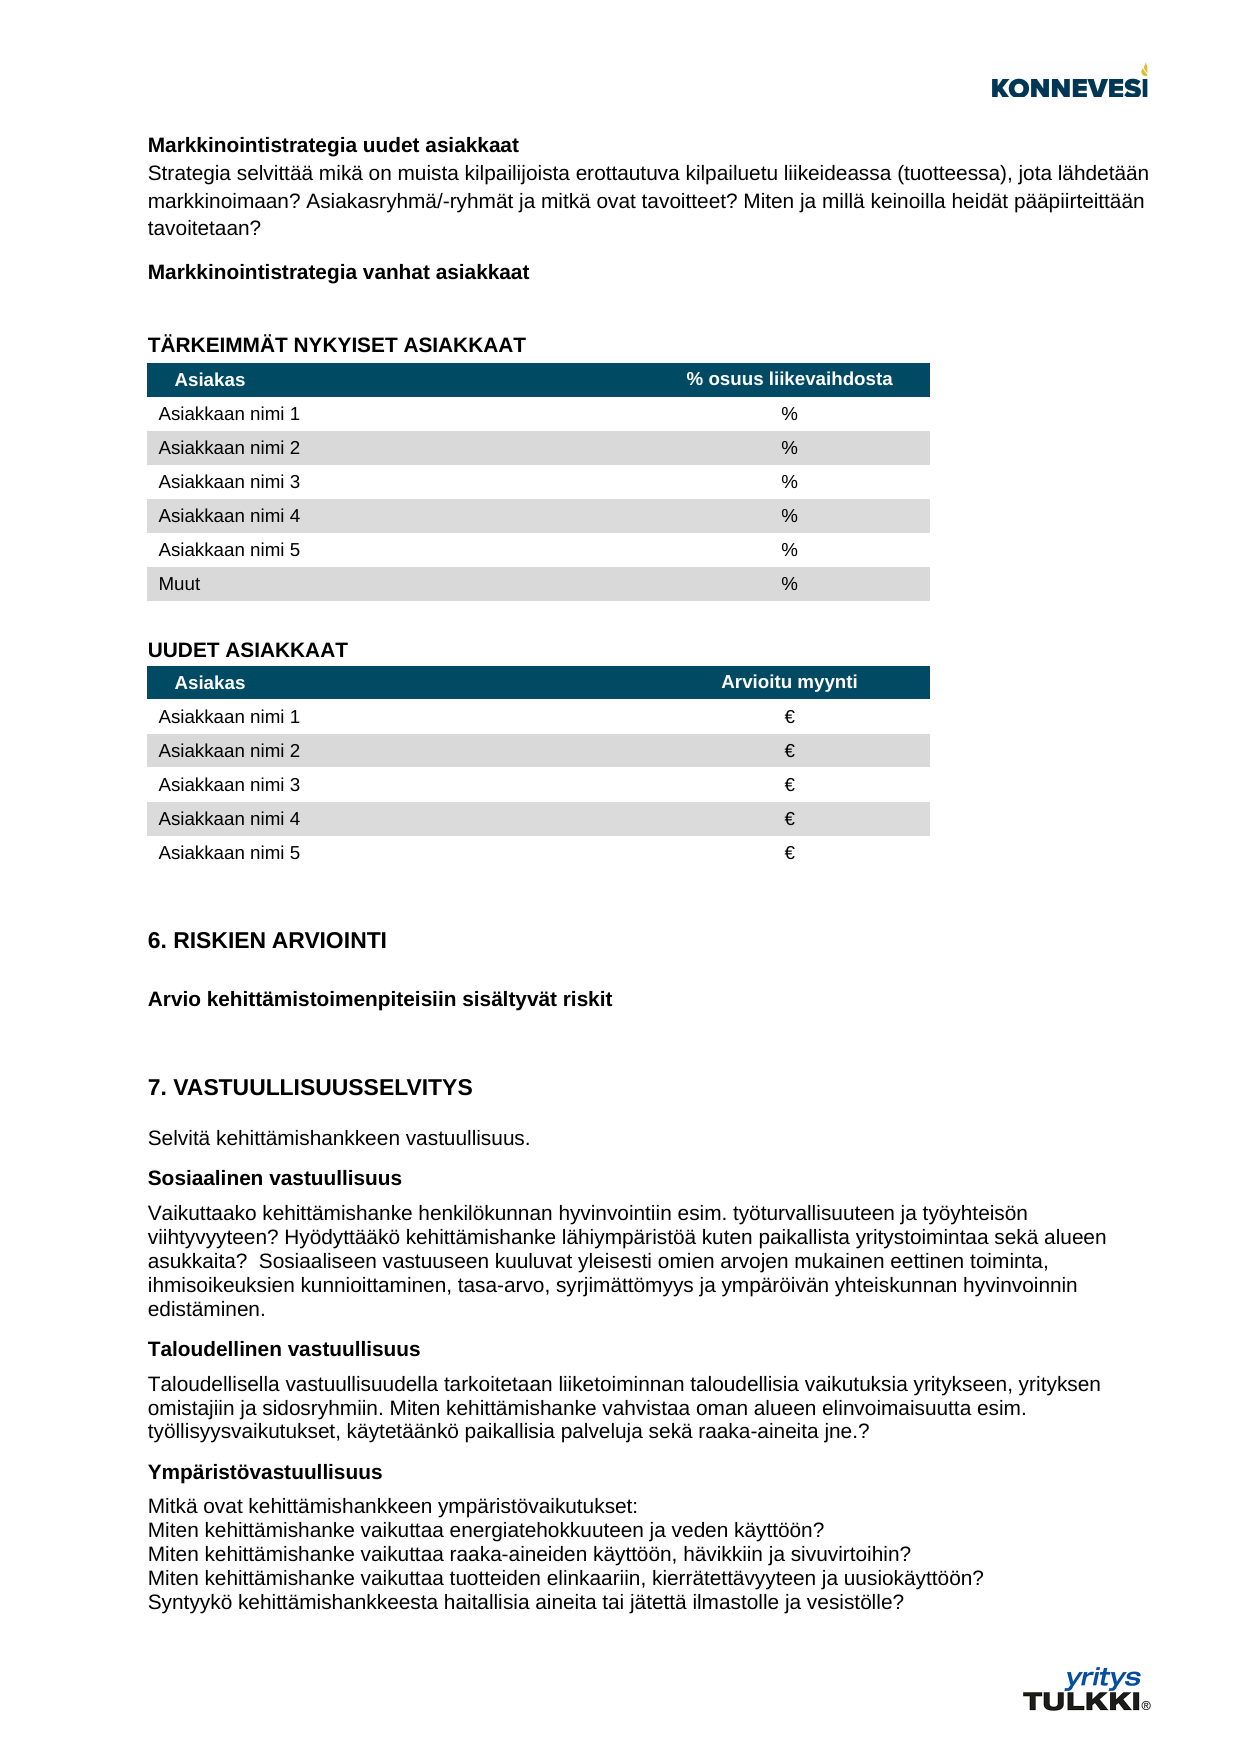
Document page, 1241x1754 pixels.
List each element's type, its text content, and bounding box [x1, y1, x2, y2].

text Sosiaalinen vastuullisuus [148, 1166, 1152, 1190]
table_cell % [649, 397, 930, 431]
table_cell € [649, 734, 930, 767]
table_cell % [649, 567, 930, 601]
text Taloudellinen vastuullisuus [148, 1337, 1152, 1361]
text Mitkä ovat kehittämishankkeen ympäristövaikutukset: Miten kehittämishanke vaikuttaa energiatehokkuuteen ja veden käyttöön? Miten kehittämishanke vaikuttaa raaka-aineiden käyttöön, hävikkiin ja sivuvirtoihin? Miten kehittämishanke vaikuttaa tuotteiden elinkaariin, kierrätettävyyteen ja uusiokäyttöön? Syntyykö kehittämishankkeesta haitallisia aineita tai jätettä ilmastolle ja vesistölle? [148, 1494, 1152, 1614]
text TÄRKEIMMÄT NYKYISET ASIAKKAAT [148, 332, 1152, 356]
text Markkinointistrategia uudet asiakkaat [148, 133, 1152, 157]
text Markkinointistrategia vanhat asiakkaat [148, 260, 1152, 284]
text UUDET ASIAKKAAT [148, 637, 1152, 661]
table_cell € [649, 836, 930, 870]
table_header Asiakas [147, 666, 649, 699]
table_cell Asiakkaan nimi 3 [147, 465, 649, 499]
table_cell Muut [147, 567, 649, 601]
text Selvitä kehittämishankkeen vastuullisuus. [148, 1126, 1152, 1149]
picture [991, 62, 1148, 97]
table_cell Asiakkaan nimi 4 [147, 802, 649, 836]
table_cell Asiakkaan nimi 1 [147, 397, 649, 431]
table_cell Asiakkaan nimi 5 [147, 836, 649, 870]
table_cell % [649, 499, 930, 533]
text Arvio kehittämistoimenpiteisiin sisältyvät riskit [148, 987, 1152, 1011]
title 6. RISKIEN ARVIOINTI [148, 927, 1152, 953]
table_cell Asiakkaan nimi 1 [147, 699, 649, 733]
picture [1022, 1661, 1152, 1713]
text Strategia selvittää mikä on muista kilpailijoista erottautuva kilpailuetu liikeideassa (tuotteessa), jota lähdetään markkinoimaan? Asiakasryhmä/-ryhmät ja mitkä ovat tavoitteet? Miten ja millä keinoilla heidät pääpiirteittään tavoitetaan? [148, 161, 1152, 240]
table_cell % [649, 533, 930, 567]
table_cell Asiakkaan nimi 4 [147, 499, 649, 533]
table_cell % [649, 431, 930, 465]
table_cell € [649, 699, 930, 733]
text Taloudellisella vastuullisuudella tarkoitetaan liiketoiminnan taloudellisia vaikutuksia yritykseen, yrityksen omistajiin ja sidosryhmiin. Miten kehittämishanke vahvistaa oman alueen elinvoimaisuutta esim. työllisyysvaikutukset, käytetäänkö paikallisia palveluja sekä raaka-aineita jne.? [148, 1371, 1152, 1443]
table_cell Asiakkaan nimi 5 [147, 533, 649, 567]
text Vaikuttaako kehittämishanke henkilökunnan hyvinvointiin esim. työturvallisuuteen ja työyhteisön viihtyvyyteen? Hyödyttääkö kehittämishanke lähiympäristöä kuten paikallista yritystoimintaa sekä alueen asukkaita? Sosiaaliseen vastuuseen kuuluvat yleisesti omien arvojen mukainen eettinen toiminta, ihmisoikeuksien kunnioittaminen, tasa-arvo, syrjimättömyys ja ympäröivän yhteiskunnan hyvinvoinnin edistäminen. [148, 1201, 1152, 1320]
table_header Arvioitu myynti [649, 666, 930, 699]
text Ympäristövastuullisuus [148, 1460, 1152, 1484]
table_cell Asiakkaan nimi 3 [147, 768, 649, 802]
table_header Asiakas [147, 363, 649, 397]
table_cell Asiakkaan nimi 2 [147, 431, 649, 465]
table_cell Asiakkaan nimi 2 [147, 734, 649, 767]
table_cell € [649, 802, 930, 836]
table_header % osuus liikevaihdosta [649, 363, 930, 397]
title 7. VASTUULLISUUSSELVITYS [148, 1074, 1152, 1101]
table_cell % [649, 465, 930, 499]
table_cell € [649, 768, 930, 802]
